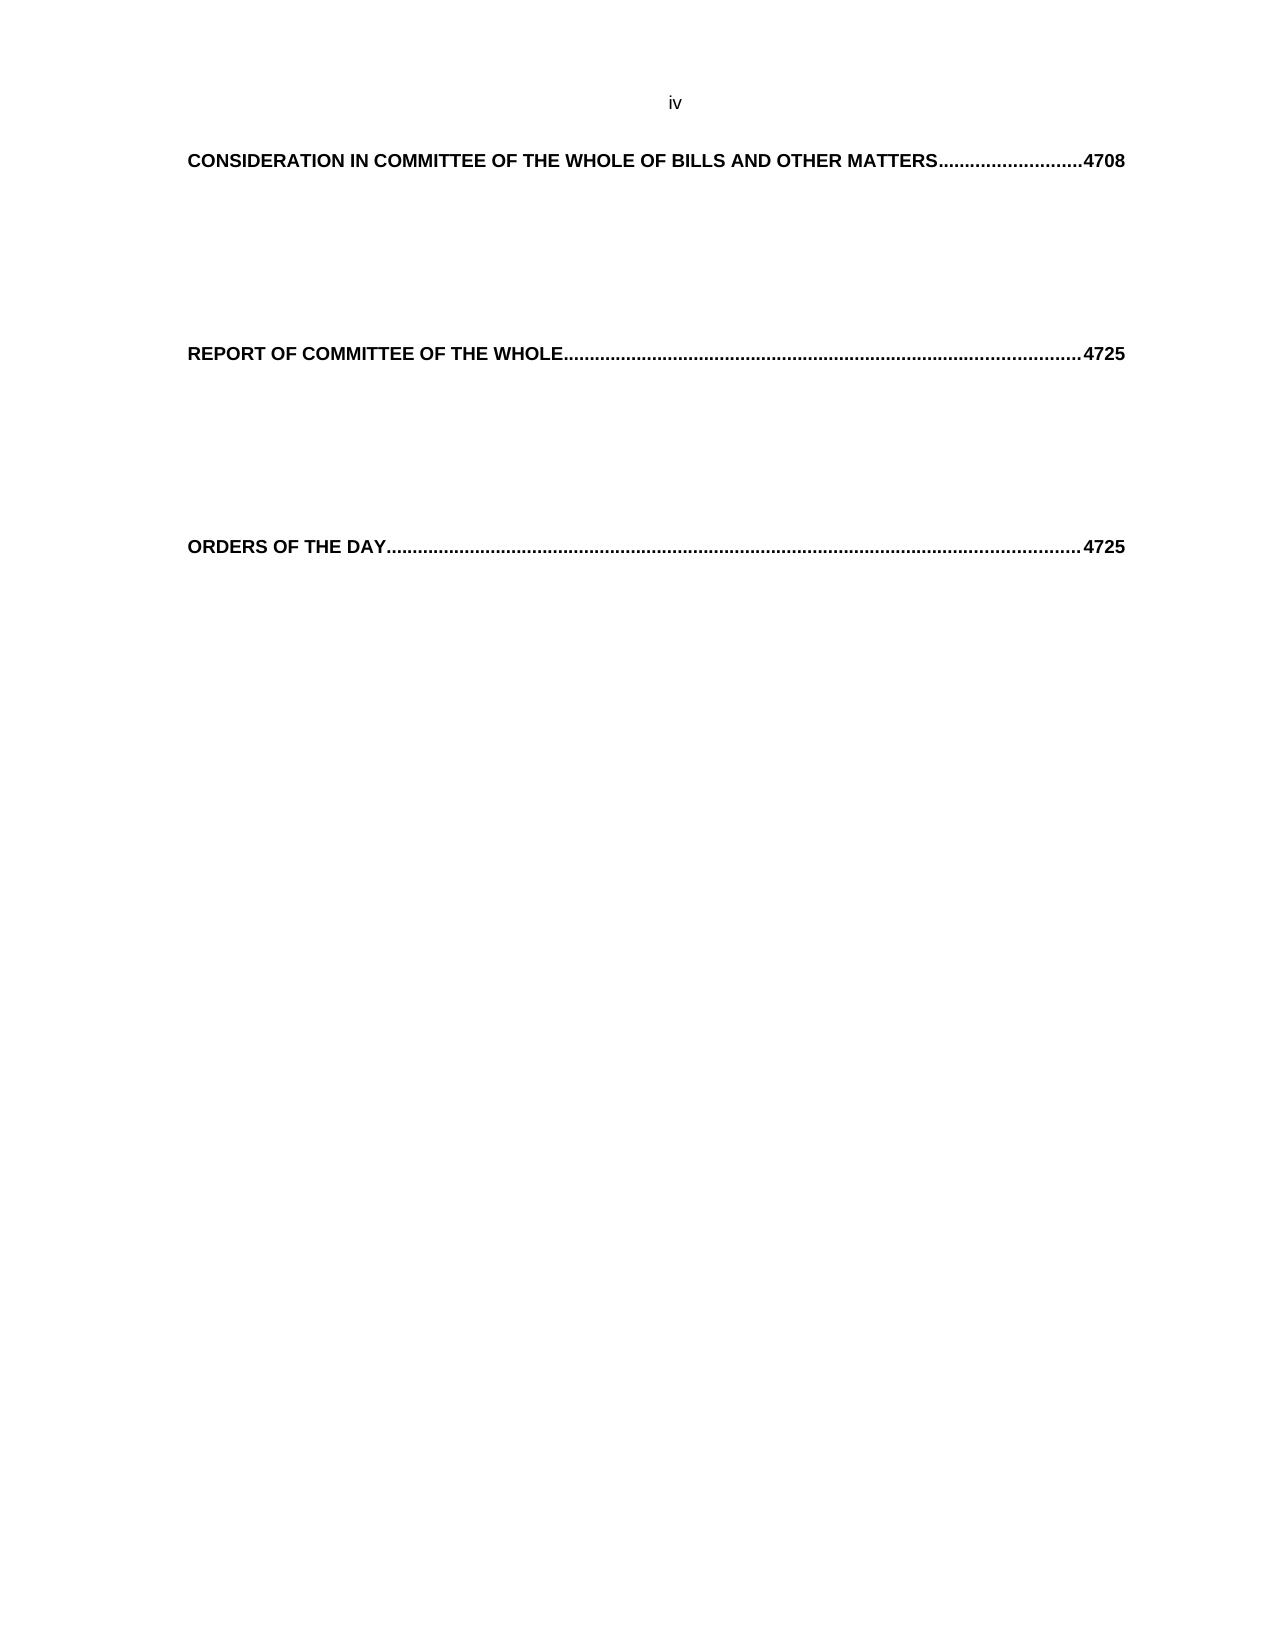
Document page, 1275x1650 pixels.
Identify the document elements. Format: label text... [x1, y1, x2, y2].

text REPORT OF COMMITTEE OF THE WHOLE 4725 [187, 343, 1162, 365]
text ORDERS OF THE DAY 4725 [187, 536, 1162, 558]
text CONSIDERATION IN COMMITTEE OF THE WHOLE OF BILLS AND OTHER MATTERS 4708 [187, 150, 1162, 172]
